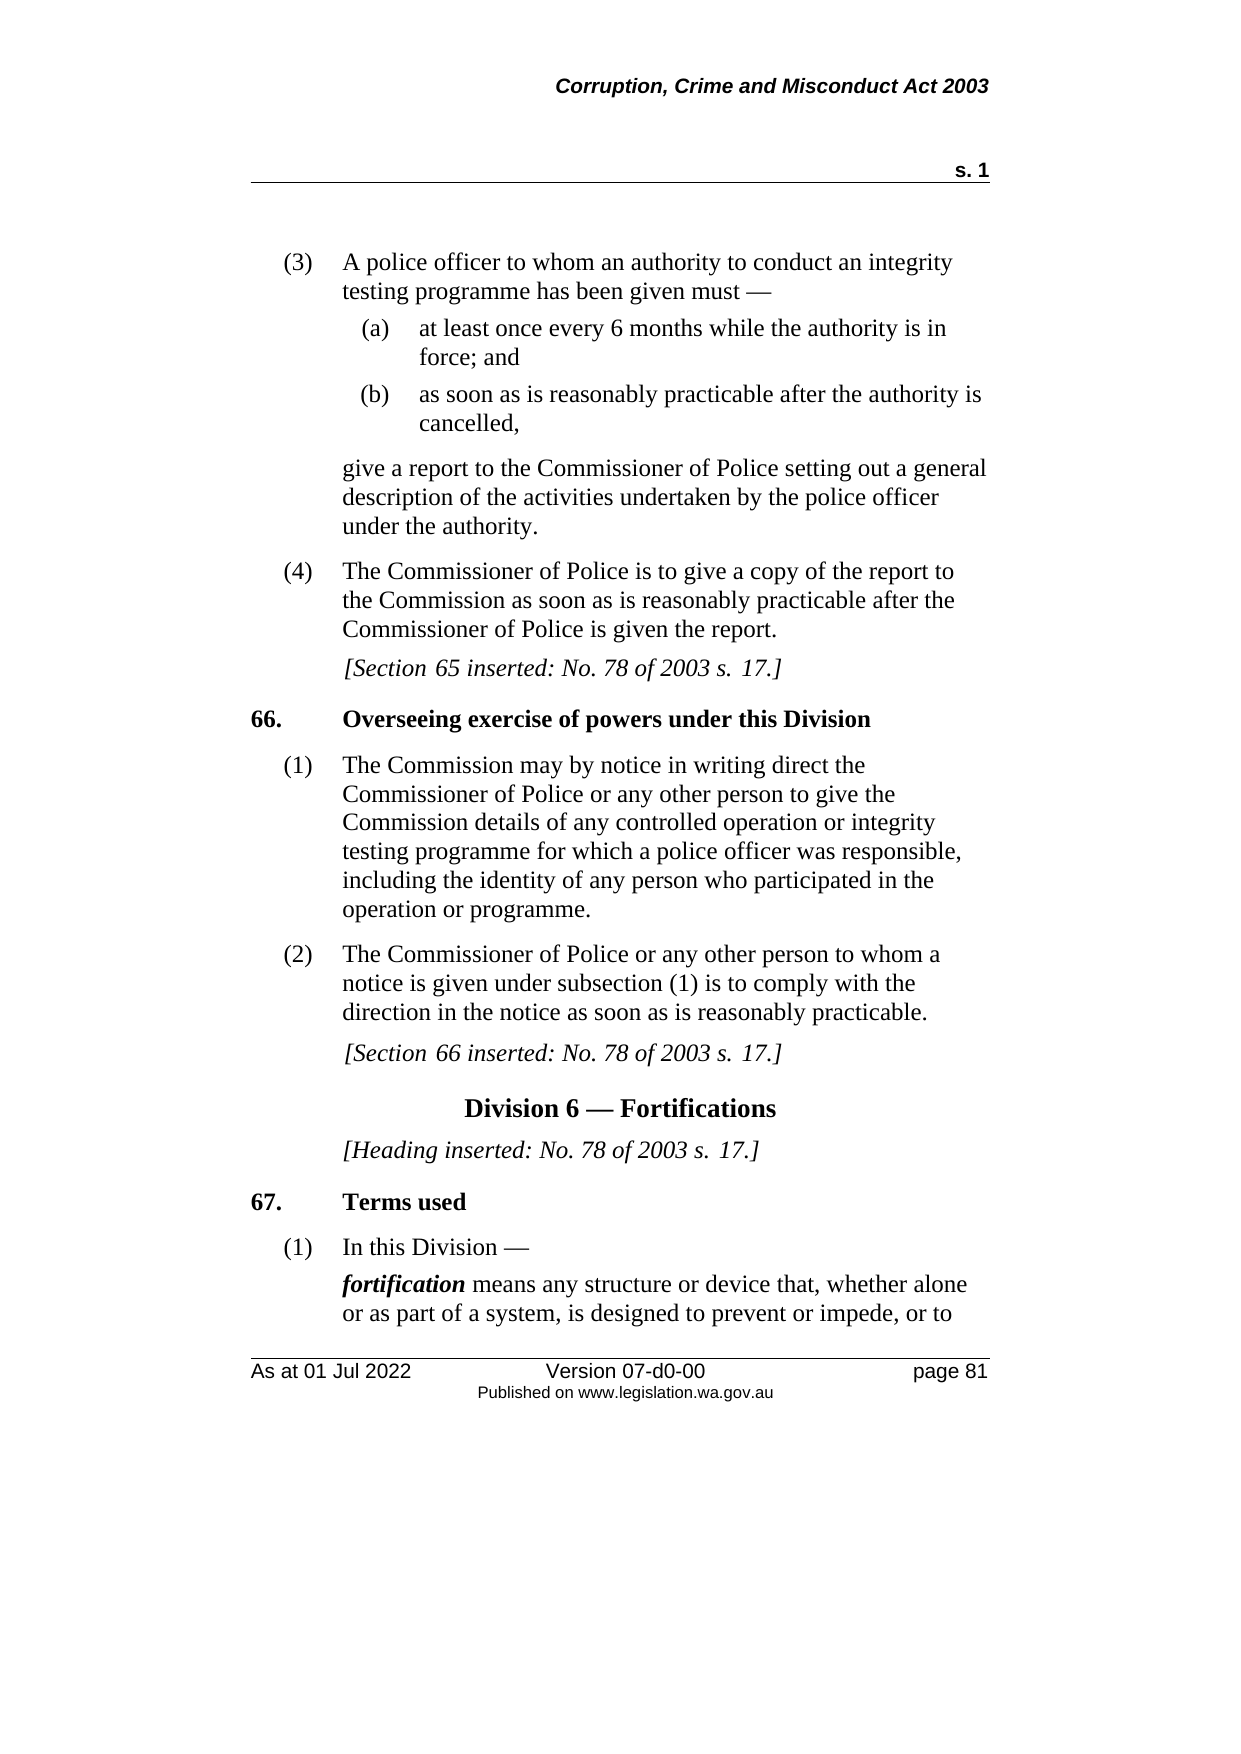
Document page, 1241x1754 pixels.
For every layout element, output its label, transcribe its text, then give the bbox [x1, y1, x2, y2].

subtitle 67. Terms used [251, 1187, 990, 1216]
text [Section 65 inserted: No. 78 of 2003 s. 17.] [251, 653, 990, 682]
subtitle [Heading inserted: No. 78 of 2003 s. 17.] [251, 1135, 990, 1164]
text (1) In this Division — [251, 1232, 990, 1261]
text (4) The Commissioner of Police is to give a copy of the report to the Commission as soon as is reasonably practicable after the Commissioner of Police is given the report. [251, 556, 990, 642]
text give a report to the Commissioner of Police setting out a general description of the activities undertaken by the police officer under the authority. [251, 453, 990, 539]
text (1) The Commission may by notice in writing direct the Commissioner of Police or any other person to give the Commission details of any controlled operation or integrity testing programme for which a police officer was responsible, including the identity of any person who participated in the operation or programme. [251, 750, 990, 922]
text (a) at least once every 6 months while the authority is in force; and [251, 313, 990, 371]
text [251, 1269, 990, 1327]
subtitle 66. Overseeing exercise of powers under this Division [251, 704, 990, 733]
text (2) The Commissioner of Police or any other person to whom a notice is given under subsection (1) is to comply with the direction in the notice as soon as is reasonably practicable. [251, 939, 990, 1025]
text (3) A police officer to whom an authority to conduct an integrity testing programme has been given must — [251, 247, 990, 305]
text [Section 66 inserted: No. 78 of 2003 s. 17.] [251, 1038, 990, 1067]
subtitle Division 6 — Fortifications [251, 1092, 990, 1123]
text (b) as soon as is reasonably practicable after the authority is cancelled, [251, 379, 990, 437]
